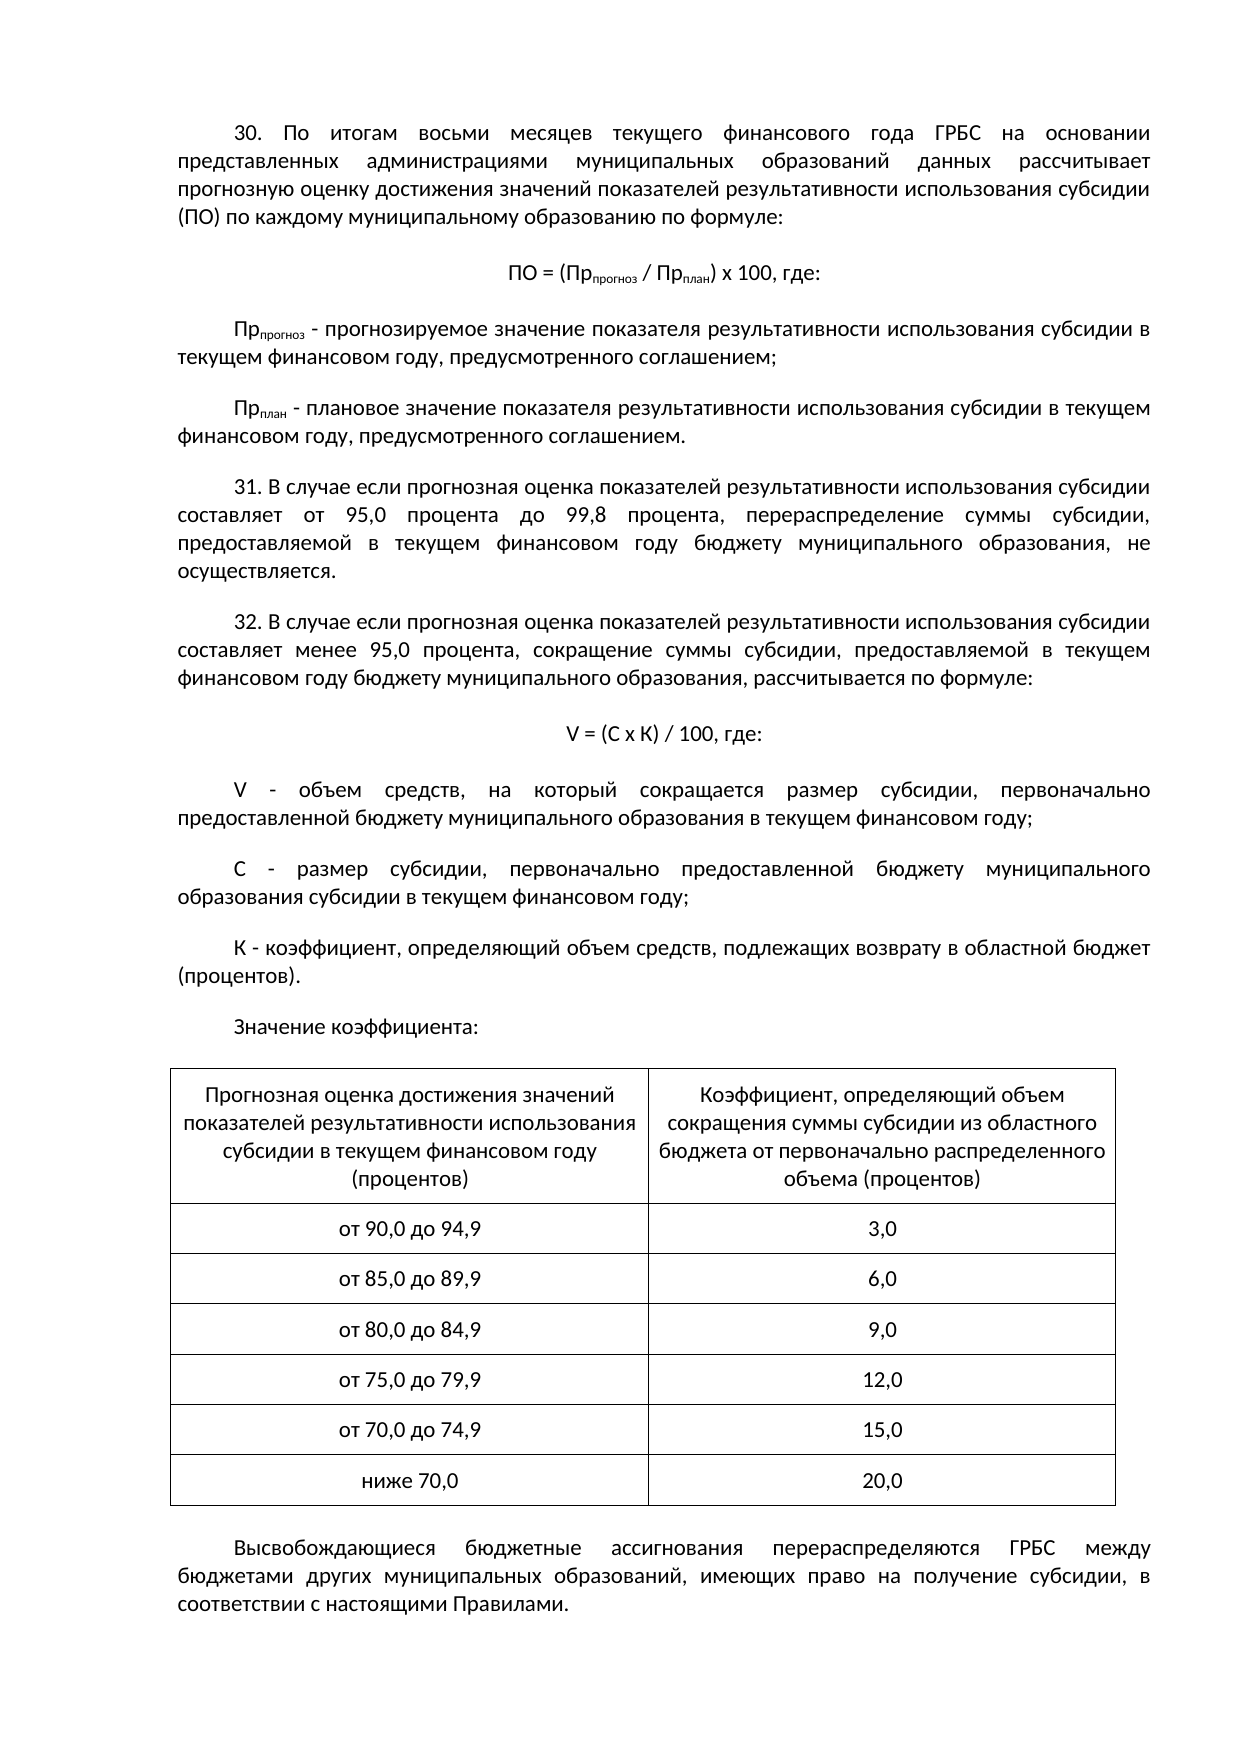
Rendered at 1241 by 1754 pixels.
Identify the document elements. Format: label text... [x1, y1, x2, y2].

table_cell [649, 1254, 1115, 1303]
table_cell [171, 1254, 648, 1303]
text C - размер субсидии, первоначально предоставленной бюджету муниципального образования субсидии в текущем финансовом году; [177, 854, 1152, 910]
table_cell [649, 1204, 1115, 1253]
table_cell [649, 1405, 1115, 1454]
text ПО = (Прпрогноз / Прплан) x 100, где: [177, 258, 1152, 286]
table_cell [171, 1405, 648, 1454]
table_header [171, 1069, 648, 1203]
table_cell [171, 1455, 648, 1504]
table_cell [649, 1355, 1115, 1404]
text V = (C x К) / 100, где: [177, 719, 1152, 747]
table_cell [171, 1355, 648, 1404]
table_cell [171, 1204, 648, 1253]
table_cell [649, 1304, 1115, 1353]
text Прпрогноз - прогнозируемое значение показателя результативности использования субсидии в текущем финансовом году, предусмотренного соглашением; [177, 314, 1152, 370]
text К - коэффициент, определяющий объем средств, подлежащих возврату в областной бюджет (процентов). [177, 933, 1152, 989]
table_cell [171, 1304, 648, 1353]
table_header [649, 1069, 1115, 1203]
text Высвобождающиеся бюджетные ассигнования перераспределяются ГРБС между бюджетами других муниципальных образований, имеющих право на получение субсидии, в соответствии с настоящими Правилами. [177, 1533, 1152, 1618]
text 31. В случае если прогнозная оценка показателей результативности использования субсидии составляет от 95,0 процента до 99,8 процента, перераспределение суммы субсидии, предоставляемой в текущем финансовом году бюджету муниципального образования, не осуществляется. [177, 472, 1152, 584]
text 30. По итогам восьми месяцев текущего финансового года ГРБС на основании представленных администрациями муниципальных образований данных рассчитывает прогнозную оценку достижения значений показателей результативности использования субсидии (ПО) по каждому муниципальному образованию по формуле: [177, 118, 1152, 230]
text Прплан - плановое значение показателя результативности использования субсидии в текущем финансовом году, предусмотренного соглашением. [177, 393, 1152, 449]
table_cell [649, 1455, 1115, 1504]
text 32. В случае если прогнозная оценка показателей результативности использования субсидии составляет менее 95,0 процента, сокращение суммы субсидии, предоставляемой в текущем финансовом году бюджету муниципального образования, рассчитывается по формуле: [177, 607, 1152, 691]
text V - объем средств, на который сокращается размер субсидии, первоначально предоставленной бюджету муниципального образования в текущем финансовом году; [177, 775, 1152, 831]
text Значение коэффициента: [177, 1012, 1152, 1040]
